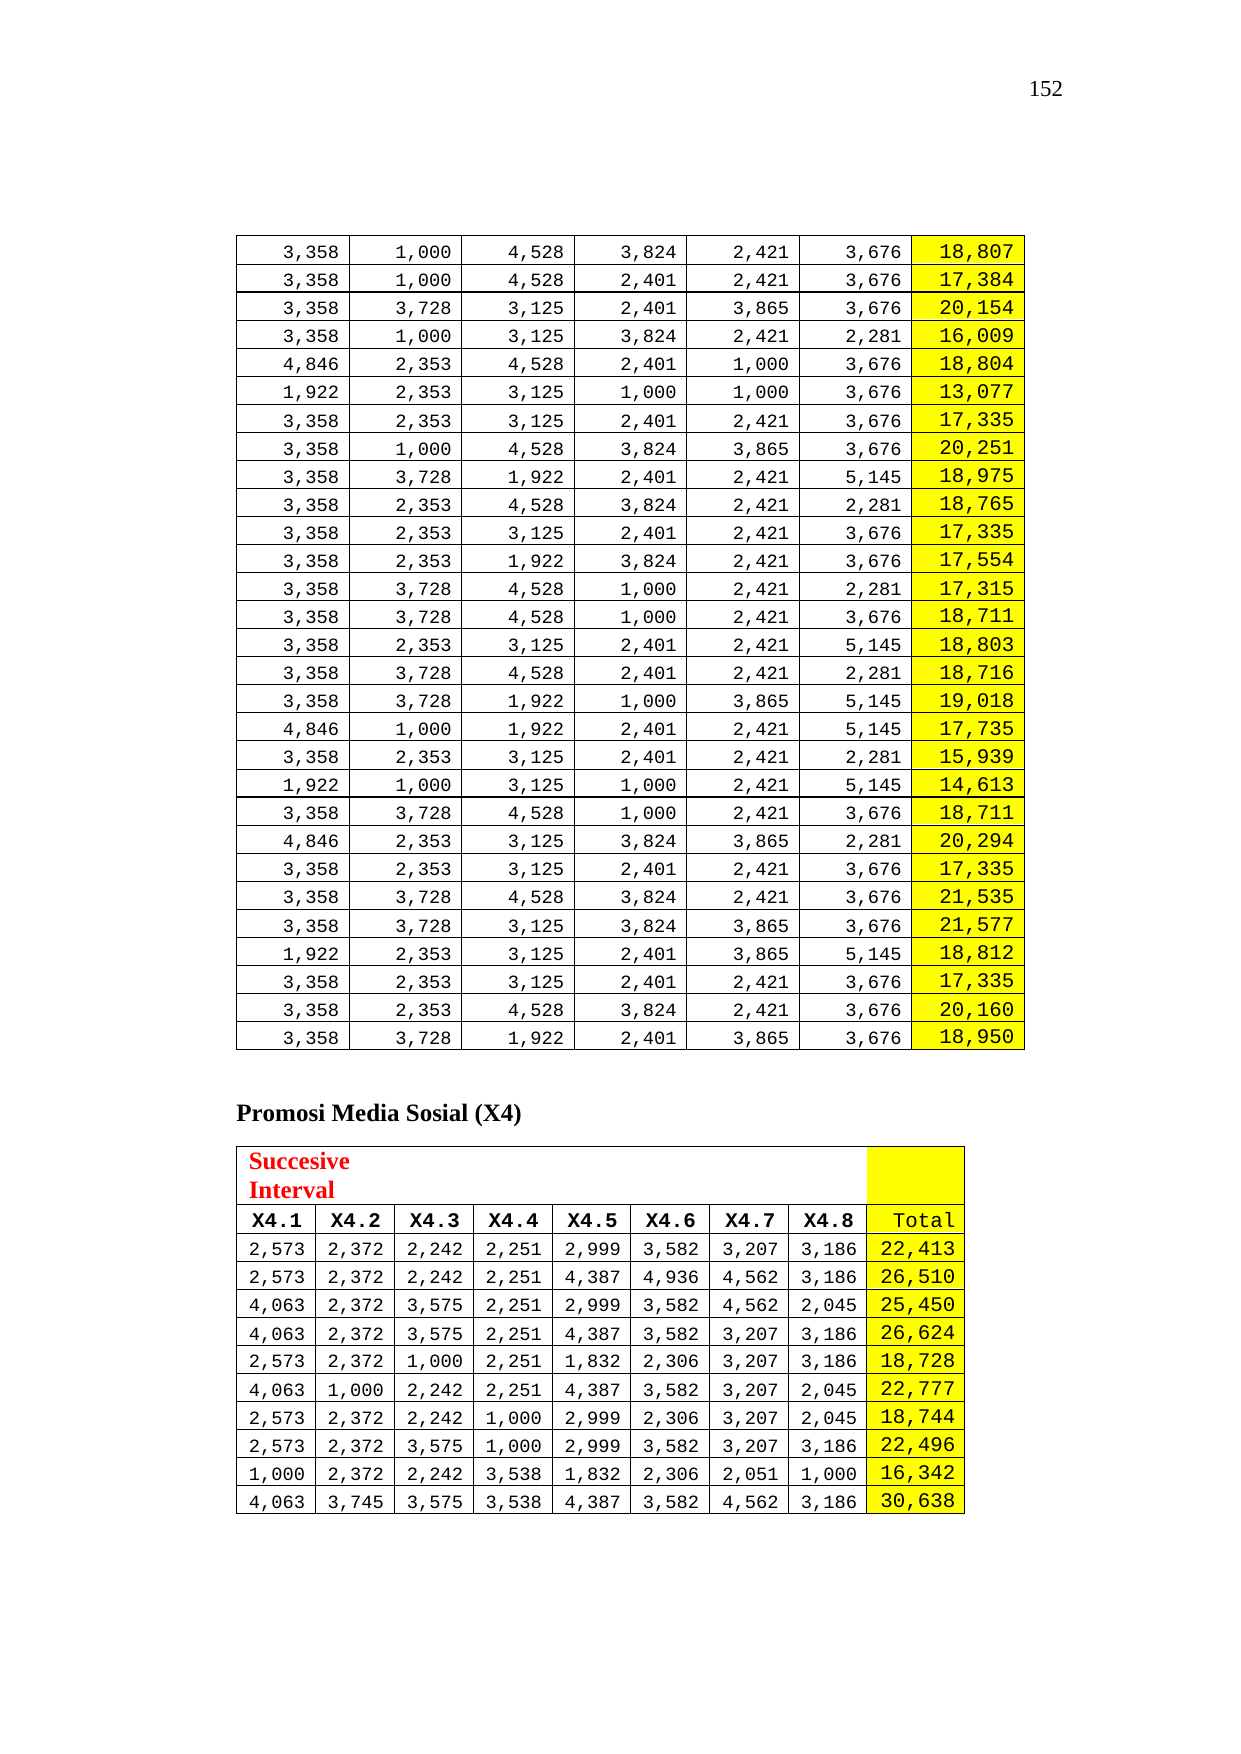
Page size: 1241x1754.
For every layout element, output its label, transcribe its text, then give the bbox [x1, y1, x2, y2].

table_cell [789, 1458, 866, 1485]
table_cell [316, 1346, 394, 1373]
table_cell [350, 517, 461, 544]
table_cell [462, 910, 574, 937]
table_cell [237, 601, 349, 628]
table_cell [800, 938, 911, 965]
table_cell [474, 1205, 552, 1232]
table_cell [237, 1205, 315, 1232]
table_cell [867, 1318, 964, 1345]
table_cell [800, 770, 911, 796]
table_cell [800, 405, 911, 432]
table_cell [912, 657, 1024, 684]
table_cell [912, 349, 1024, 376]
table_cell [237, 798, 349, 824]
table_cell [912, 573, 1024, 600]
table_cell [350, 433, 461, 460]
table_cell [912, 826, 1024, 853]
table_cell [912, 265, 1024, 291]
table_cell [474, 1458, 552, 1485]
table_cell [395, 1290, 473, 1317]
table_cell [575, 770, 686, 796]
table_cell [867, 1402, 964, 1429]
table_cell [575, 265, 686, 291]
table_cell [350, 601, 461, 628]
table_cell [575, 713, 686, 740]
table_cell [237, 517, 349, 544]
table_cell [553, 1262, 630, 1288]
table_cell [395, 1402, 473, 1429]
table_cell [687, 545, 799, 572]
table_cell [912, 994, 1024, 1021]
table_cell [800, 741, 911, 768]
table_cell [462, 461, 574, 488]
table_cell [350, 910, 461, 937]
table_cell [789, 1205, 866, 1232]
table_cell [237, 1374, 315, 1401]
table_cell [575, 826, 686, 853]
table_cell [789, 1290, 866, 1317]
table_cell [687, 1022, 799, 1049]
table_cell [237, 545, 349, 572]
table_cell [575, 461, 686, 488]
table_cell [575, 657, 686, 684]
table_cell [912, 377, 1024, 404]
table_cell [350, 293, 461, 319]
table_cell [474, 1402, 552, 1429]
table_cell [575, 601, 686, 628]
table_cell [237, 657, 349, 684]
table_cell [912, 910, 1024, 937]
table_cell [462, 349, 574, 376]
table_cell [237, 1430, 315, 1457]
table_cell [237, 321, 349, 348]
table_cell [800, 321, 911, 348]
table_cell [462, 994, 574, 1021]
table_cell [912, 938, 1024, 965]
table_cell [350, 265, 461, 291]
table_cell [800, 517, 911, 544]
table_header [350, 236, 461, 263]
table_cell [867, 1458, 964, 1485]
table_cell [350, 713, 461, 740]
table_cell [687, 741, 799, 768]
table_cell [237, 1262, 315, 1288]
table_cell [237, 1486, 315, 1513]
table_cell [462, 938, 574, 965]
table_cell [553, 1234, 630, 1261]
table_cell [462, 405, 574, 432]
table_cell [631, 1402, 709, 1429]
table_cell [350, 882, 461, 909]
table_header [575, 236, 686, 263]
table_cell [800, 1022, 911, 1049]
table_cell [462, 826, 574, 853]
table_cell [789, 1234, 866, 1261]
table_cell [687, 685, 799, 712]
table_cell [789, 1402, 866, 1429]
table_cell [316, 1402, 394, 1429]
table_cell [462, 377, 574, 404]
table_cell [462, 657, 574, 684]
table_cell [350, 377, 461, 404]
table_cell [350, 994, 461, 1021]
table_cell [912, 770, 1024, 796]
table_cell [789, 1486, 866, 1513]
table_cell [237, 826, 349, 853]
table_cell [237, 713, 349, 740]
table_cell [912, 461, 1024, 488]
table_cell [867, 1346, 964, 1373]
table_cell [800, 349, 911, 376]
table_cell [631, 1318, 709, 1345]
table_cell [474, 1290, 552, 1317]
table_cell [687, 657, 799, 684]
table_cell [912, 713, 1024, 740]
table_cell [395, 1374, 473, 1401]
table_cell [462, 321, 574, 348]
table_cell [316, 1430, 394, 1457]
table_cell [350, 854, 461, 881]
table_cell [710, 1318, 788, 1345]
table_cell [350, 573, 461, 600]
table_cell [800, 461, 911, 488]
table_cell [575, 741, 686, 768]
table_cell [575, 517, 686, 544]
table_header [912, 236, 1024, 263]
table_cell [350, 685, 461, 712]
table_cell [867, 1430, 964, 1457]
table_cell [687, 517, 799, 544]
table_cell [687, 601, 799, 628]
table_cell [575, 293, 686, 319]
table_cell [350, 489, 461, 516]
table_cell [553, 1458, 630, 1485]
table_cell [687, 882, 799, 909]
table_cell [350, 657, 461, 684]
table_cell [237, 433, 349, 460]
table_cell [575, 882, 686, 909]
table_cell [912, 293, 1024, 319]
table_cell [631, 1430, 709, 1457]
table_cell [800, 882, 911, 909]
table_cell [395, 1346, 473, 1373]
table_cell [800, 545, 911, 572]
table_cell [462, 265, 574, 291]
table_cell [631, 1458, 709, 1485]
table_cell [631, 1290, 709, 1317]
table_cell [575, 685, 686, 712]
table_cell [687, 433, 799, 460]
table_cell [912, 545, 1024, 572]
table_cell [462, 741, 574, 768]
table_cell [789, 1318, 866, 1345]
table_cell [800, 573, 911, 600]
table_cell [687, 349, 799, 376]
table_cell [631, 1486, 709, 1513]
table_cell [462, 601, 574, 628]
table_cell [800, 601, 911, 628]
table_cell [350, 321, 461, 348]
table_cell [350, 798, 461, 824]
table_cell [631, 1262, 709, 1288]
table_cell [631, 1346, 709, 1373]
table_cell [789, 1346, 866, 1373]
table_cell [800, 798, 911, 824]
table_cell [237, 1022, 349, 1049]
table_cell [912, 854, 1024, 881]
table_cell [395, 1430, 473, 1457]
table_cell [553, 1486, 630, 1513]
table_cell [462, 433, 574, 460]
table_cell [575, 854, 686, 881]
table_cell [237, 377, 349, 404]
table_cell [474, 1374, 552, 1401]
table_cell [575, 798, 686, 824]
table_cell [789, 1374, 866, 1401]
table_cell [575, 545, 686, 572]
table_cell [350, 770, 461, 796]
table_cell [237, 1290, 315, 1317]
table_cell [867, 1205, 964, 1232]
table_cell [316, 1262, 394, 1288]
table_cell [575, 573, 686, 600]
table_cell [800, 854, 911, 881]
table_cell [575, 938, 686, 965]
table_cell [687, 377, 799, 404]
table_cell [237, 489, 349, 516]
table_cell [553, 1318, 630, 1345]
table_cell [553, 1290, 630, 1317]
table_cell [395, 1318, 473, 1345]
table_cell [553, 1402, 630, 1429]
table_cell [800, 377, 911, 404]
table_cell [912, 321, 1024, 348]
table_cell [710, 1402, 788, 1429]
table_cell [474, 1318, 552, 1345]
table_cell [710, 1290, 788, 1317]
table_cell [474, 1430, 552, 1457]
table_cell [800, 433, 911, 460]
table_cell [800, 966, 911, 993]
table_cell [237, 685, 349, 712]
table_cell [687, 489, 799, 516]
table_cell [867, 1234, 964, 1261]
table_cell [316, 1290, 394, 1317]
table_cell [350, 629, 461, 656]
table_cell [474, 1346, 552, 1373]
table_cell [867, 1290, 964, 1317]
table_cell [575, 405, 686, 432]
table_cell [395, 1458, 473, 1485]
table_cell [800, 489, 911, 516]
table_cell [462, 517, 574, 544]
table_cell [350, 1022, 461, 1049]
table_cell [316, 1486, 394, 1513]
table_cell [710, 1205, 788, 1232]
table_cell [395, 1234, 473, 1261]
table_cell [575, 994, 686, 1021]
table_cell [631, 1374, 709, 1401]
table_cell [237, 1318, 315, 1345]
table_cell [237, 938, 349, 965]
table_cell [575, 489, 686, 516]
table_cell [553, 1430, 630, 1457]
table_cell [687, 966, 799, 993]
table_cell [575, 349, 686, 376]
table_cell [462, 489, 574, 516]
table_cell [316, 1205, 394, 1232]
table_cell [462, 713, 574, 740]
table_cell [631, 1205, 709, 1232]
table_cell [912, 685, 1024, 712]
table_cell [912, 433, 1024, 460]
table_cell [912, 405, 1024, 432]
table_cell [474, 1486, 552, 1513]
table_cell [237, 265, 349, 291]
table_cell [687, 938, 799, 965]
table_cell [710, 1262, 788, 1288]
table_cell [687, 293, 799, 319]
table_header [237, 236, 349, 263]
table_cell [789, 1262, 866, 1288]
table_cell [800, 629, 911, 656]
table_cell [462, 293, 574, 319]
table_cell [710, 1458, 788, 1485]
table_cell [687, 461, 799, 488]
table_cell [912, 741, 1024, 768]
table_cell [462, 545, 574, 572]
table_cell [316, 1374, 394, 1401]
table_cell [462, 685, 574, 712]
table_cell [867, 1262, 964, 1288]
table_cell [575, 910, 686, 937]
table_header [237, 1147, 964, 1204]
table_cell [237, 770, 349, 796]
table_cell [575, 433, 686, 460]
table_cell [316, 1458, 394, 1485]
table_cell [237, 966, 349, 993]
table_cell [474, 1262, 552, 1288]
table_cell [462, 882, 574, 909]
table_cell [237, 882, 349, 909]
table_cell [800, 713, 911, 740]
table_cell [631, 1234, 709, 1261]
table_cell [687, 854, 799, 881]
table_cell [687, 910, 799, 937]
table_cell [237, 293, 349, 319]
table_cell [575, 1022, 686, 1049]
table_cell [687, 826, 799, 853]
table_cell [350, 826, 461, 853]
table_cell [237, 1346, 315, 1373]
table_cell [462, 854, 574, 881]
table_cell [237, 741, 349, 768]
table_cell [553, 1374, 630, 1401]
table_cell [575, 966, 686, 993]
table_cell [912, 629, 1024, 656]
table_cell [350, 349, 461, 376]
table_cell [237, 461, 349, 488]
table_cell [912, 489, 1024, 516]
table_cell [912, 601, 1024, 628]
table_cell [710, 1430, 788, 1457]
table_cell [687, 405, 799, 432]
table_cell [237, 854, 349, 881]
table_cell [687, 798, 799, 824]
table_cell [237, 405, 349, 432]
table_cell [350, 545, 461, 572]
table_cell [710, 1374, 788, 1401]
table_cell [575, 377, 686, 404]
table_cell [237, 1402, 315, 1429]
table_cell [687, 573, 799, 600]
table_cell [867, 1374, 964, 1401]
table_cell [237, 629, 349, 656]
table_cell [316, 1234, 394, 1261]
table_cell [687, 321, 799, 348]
text Promosi Media Sosial (X4) [236, 1098, 1194, 1126]
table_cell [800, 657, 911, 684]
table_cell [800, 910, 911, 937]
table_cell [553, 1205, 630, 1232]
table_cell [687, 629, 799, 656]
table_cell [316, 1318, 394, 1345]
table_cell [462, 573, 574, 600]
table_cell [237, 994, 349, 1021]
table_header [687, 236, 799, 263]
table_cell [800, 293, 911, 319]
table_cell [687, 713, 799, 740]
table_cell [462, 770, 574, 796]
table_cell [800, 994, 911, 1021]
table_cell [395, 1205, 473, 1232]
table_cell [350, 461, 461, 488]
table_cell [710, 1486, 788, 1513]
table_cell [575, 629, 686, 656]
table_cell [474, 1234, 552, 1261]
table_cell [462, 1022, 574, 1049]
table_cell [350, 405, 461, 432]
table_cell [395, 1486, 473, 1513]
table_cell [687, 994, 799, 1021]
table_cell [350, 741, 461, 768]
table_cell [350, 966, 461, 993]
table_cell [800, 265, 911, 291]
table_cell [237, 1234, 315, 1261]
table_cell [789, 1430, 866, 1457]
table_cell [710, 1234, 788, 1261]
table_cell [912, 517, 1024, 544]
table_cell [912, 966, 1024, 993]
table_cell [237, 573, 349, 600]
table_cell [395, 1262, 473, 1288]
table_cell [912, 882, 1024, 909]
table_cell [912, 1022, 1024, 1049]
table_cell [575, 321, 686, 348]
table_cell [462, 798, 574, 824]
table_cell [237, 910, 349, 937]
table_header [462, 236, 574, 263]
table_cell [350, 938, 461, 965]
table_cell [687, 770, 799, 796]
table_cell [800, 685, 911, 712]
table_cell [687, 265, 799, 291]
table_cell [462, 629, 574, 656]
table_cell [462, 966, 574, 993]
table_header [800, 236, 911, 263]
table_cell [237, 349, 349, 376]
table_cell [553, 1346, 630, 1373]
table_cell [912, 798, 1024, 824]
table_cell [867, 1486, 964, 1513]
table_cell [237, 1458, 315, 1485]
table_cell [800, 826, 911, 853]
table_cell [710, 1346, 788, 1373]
